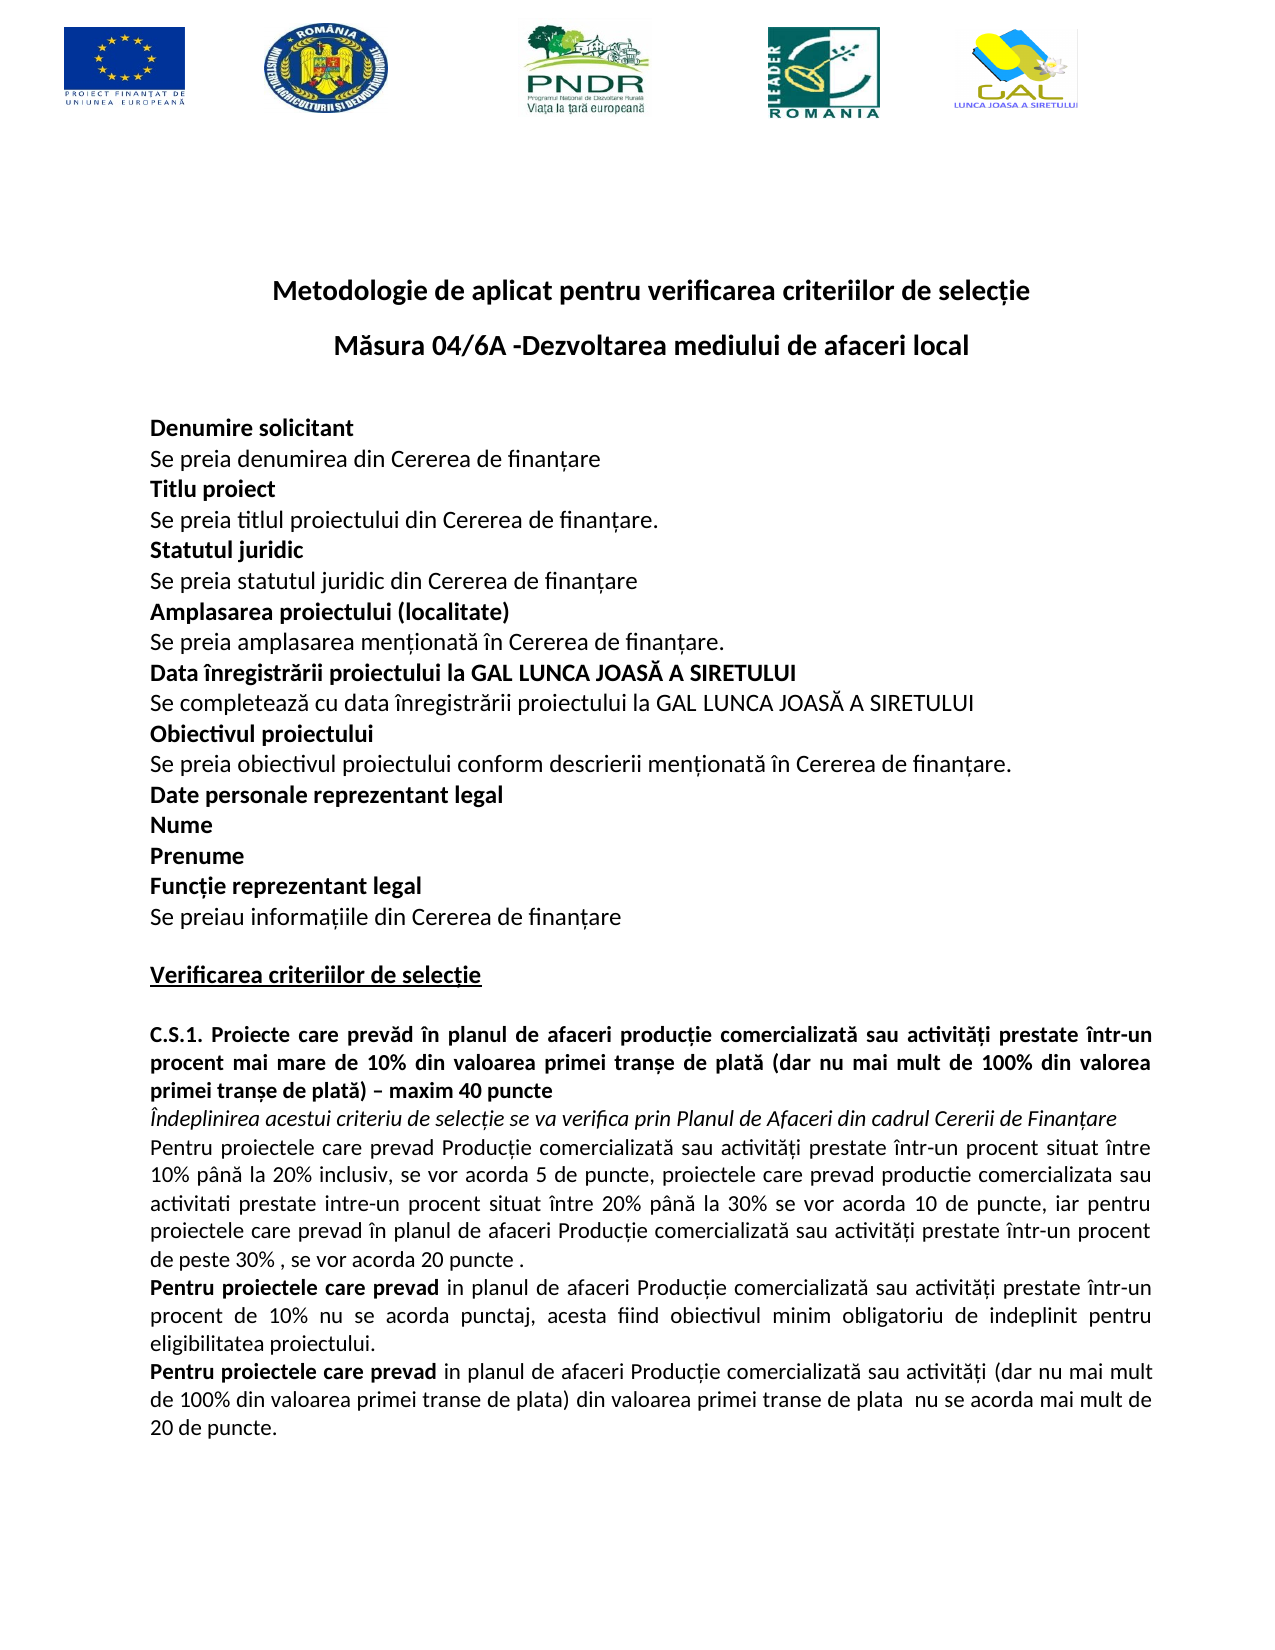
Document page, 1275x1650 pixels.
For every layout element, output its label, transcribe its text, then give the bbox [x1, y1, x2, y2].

picture [64, 27, 185, 108]
text Denumire solicitant [150, 413, 1153, 443]
text Se preia amplasarea menționată în Cererea de finanțare. [150, 626, 1153, 657]
text Se completează cu data înregistrării proiectului la GAL LUNCA JOASĂ A SIRETULUI [150, 687, 1153, 718]
text Nume [150, 809, 1153, 840]
text Date personale reprezentant legal [150, 779, 1153, 809]
text Metodologie de aplicat pentru verificarea criteriilor de selecție [150, 272, 1153, 307]
picture [768, 27, 880, 119]
picture [518, 18, 652, 117]
text Data înregistrării proiectului la GAL LUNCA JOASĂ A SIRETULUI [150, 657, 1153, 687]
text Se preia titlul proiectului din Cererea de finanțare. [150, 504, 1153, 535]
text Pentru proiectele care prevad Producție comercializată sau activități prestate într-un procent situat între 10% până la 20% inclusiv, se vor acorda 5 de puncte, proiectele care prevad productie comercializata sau activitati prestate intre-un procent situat între 20% până la 30% se vor acorda 10 de puncte, iar pentru proiectele care prevad în planul de afaceri Producție comercializată sau activități prestate într-un procent de peste 30% , se vor acorda 20 puncte . [150, 1133, 1153, 1273]
text Pentru proiectele care prevad in planul de afaceri Producție comercializată sau activități prestate într-un procent de 10% nu se acorda punctaj, acesta fiind obiectivul minim obligatoriu de indeplinit pentru eligibilitatea proiectului. [150, 1273, 1153, 1357]
text C.S.1. Proiecte care prevăd în planul de afaceri producție comercializată sau activități prestate într-un procent mai mare de 10% din valoarea primei tranșe de plată (dar nu mai mult de 100% din valorea primei tranșe de plată) – maxim 40 puncte [150, 1021, 1153, 1104]
text Amplasarea proiectului (localitate) [150, 596, 1153, 626]
text Îndeplinirea acestui criteriu de selecție se va verifica prin Planul de Afaceri din cadrul Cererii de Finanțare [150, 1104, 1153, 1133]
text Se preiau informațiile din Cererea de finanțare [150, 901, 1153, 931]
text Se preia denumirea din Cererea de finanțare [150, 443, 1153, 474]
text Titlu proiect [150, 474, 1153, 504]
text Măsura 04/6A -Dezvoltarea mediului de afaceri local [150, 327, 1153, 363]
text Verificarea criteriilor de selecție [150, 959, 1153, 990]
text Funcţie reprezentant legal [150, 870, 1153, 901]
text Se preia statutul juridic din Cererea de finanțare [150, 565, 1153, 596]
text Pentru proiectele care prevad in planul de afaceri Producție comercializată sau activități (dar nu mai mult de 100% din valoarea primei transe de plata) din valoarea primei transe de plata nu se acorda mai mult de 20 de puncte. [150, 1357, 1153, 1441]
picture [264, 23, 388, 113]
text Se preia obiectivul proiectului conform descrierii menționată în Cererea de finanțare. [150, 748, 1153, 779]
text Statutul juridic [150, 535, 1153, 565]
text Obiectivul proiectului [150, 718, 1153, 748]
text Prenume [150, 840, 1153, 870]
picture [954, 29, 1078, 108]
